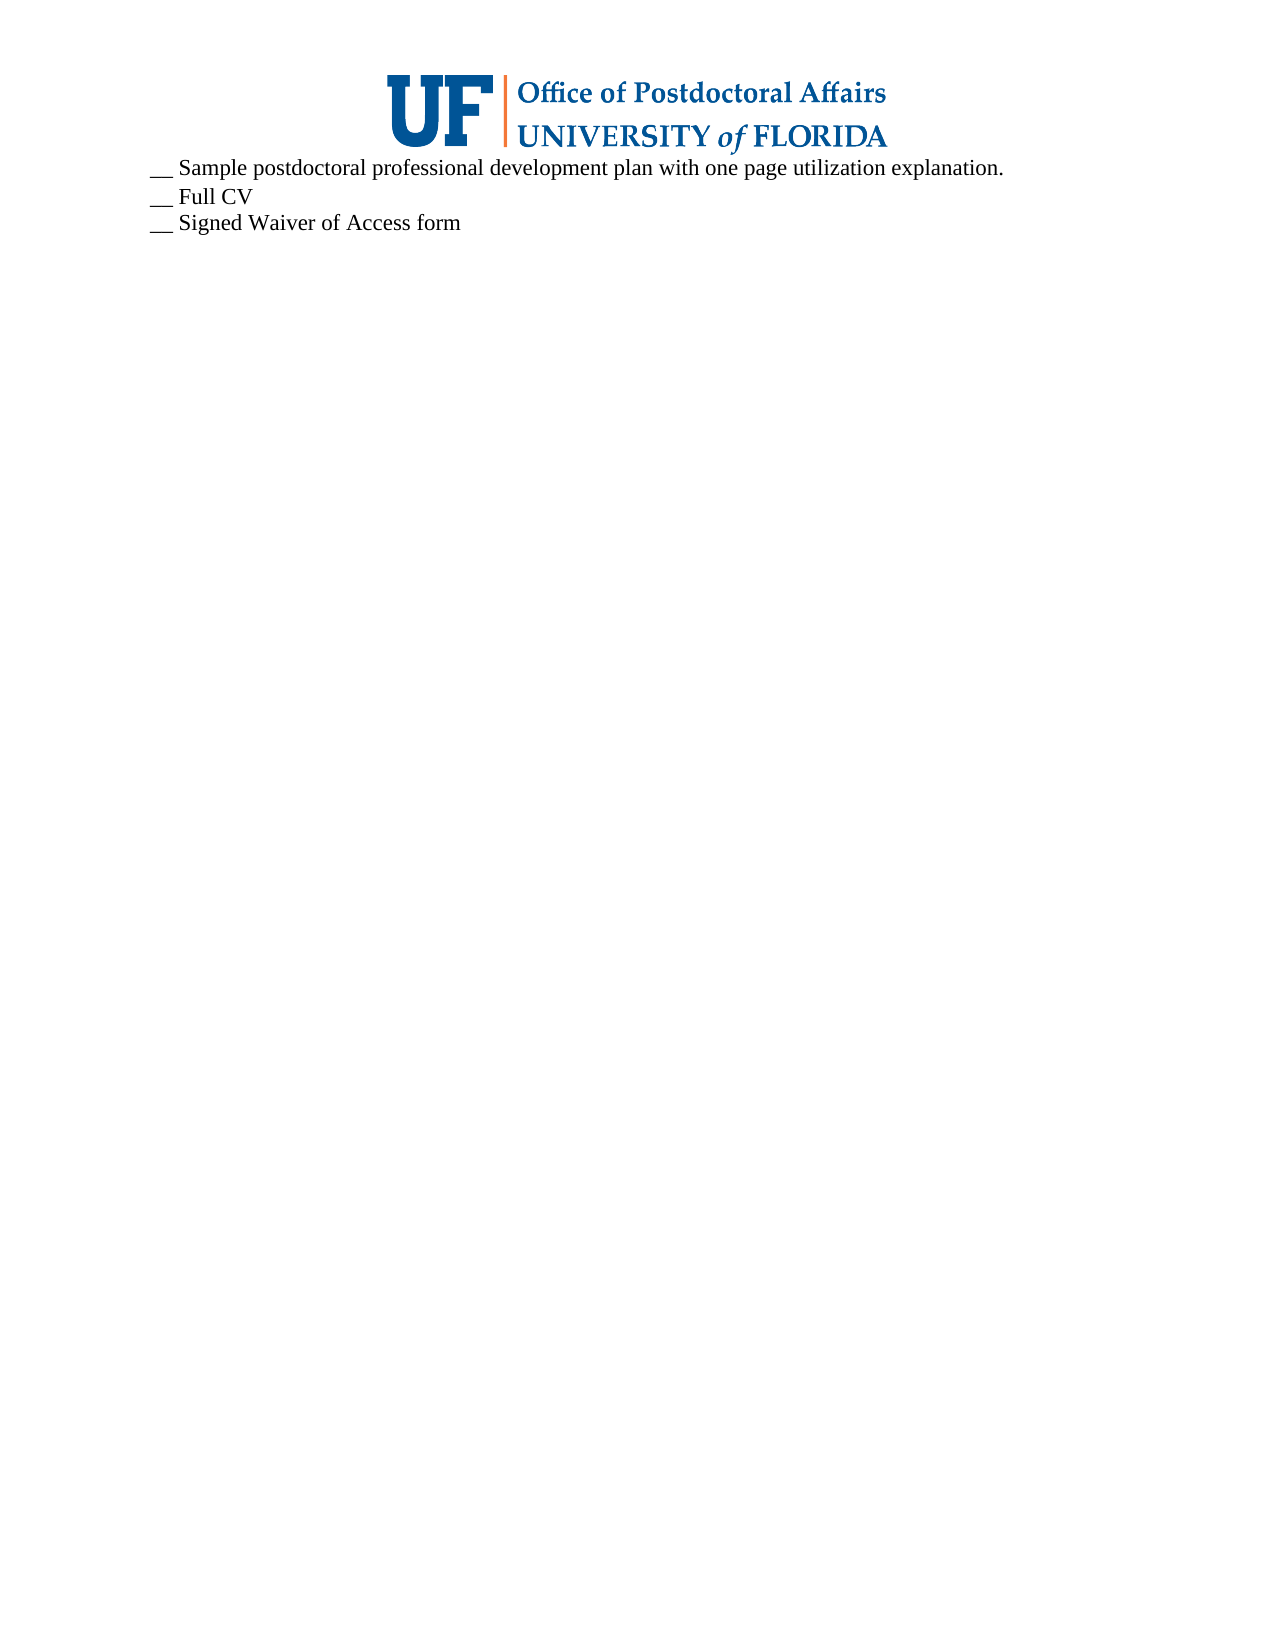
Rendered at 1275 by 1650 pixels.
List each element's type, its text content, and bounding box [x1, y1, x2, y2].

text __ Signed Waiver of Access form [150, 209, 1125, 236]
picture [387, 75, 888, 155]
list __ Full CV [150, 183, 1125, 209]
text __ Sample postdoctoral professional development plan with one page utilization explanation. [150, 154, 1125, 181]
